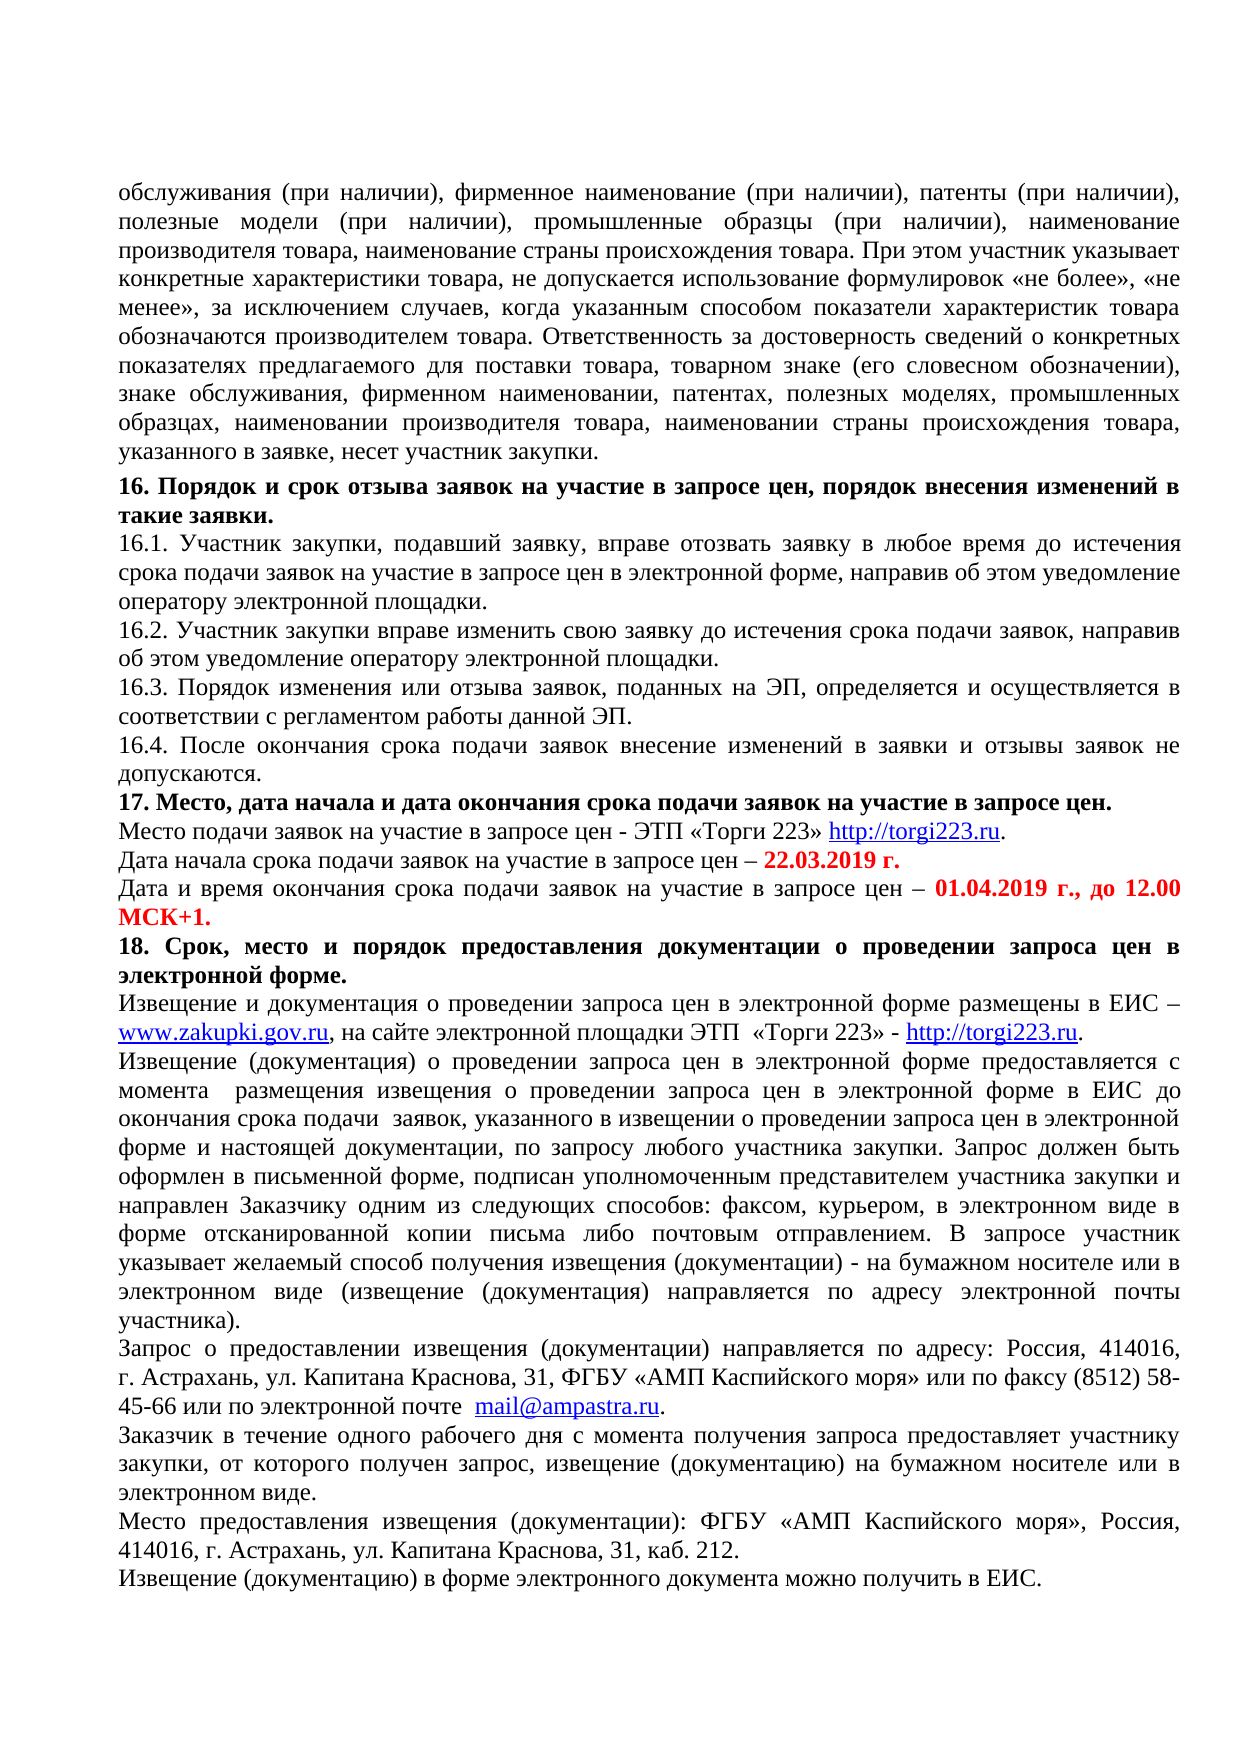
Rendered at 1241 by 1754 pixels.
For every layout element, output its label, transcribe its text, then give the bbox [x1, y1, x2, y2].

text 18. Срок, место и порядок предоставления документации о проведении запроса цен в электронной форме. [118, 931, 1181, 988]
list 16.2. Участник закупки вправе изменить свою заявку до истечения срока подачи заявок, направив об этом уведомление оператору электронной площадки. [118, 615, 1181, 672]
text Заказчик в течение одного рабочего дня с момента получения запроса предоставляет участнику закупки, от которого получен запрос, извещение (документацию) на бумажном носителе или в электронном виде. [118, 1420, 1181, 1506]
text 17. Место, дата начала и дата окончания срока подачи заявок на участие в запросе цен. [118, 787, 1181, 816]
text 16. Порядок и срок отзыва заявок на участие в запросе цен, порядок внесения изменений в такие заявки. [118, 471, 1181, 528]
text Место подачи заявок на участие в запросе цен - ЭТП «Торги 223» http://torgi223.ru. [118, 816, 1181, 845]
text Запрос о предоставлении извещения (документации) направляется по адресу: Россия, 414016, г. Астрахань, ул. Капитана Краснова, 31, ФГБУ «АМП Каспийского моря» или по факсу (8512) 58-45-66 или по электронной почте mail@ampastra.ru. [118, 1333, 1181, 1420]
text Дата начала срока подачи заявок на участие в запросе цен – 22.03.2019 г. [118, 845, 1181, 873]
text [118, 177, 1181, 465]
text Извещение (документация) о проведении запроса цен в электронной форме предоставляется с момента размещения извещения о проведении запроса цен в электронной форме в ЕИС до окончания срока подачи заявок, указанного в извещении о проведении запроса цен в электронной форме и настоящей документации, по запросу любого участника закупки. Запрос должен быть оформлен в письменной форме, подписан уполномоченным представителем участника закупки и направлен Заказчику одним из следующих способов: факсом, курьером, в электронном виде в форме отсканированной копии письма либо почтовым отправлением. В запросе участник указывает желаемый способ получения извещения (документации) - на бумажном носителе или в электронном виде (извещение (документация) направляется по адресу электронной почты участника). [118, 1046, 1181, 1333]
list 16.3. Порядок изменения или отзыва заявок, поданных на ЭП, определяется и осуществляется в соответствии с регламентом работы данной ЭП. [118, 672, 1181, 730]
text 16.1. Участник закупки, подавший заявку, вправе отозвать заявку в любое время до истечения срока подачи заявок на участие в запросе цен в электронной форме, направив об этом уведомление оператору электронной площадки. [118, 528, 1181, 615]
text Место предоставления извещения (документации): ФГБУ «АМП Каспийского моря», Россия, 414016, г. Астрахань, ул. Капитана Краснова, 31, каб. 212. [118, 1506, 1181, 1563]
text 16.4. После окончания срока подачи заявок внесение изменений в заявки и отзывы заявок не допускаются. [118, 730, 1181, 787]
text Извещение (документацию) в форме электронного документа можно получить в ЕИС. [118, 1563, 1181, 1592]
text Дата и время окончания срока подачи заявок на участие в запросе цен – 01.04.2019 г., до 12.00 МСК+1. [118, 873, 1181, 931]
text Извещение и документация о проведении запроса цен в электронной форме размещены в ЕИС – www.zakupki.gov.ru, на сайте электронной площадки ЭТП «Торги 223» - http://torgi223.ru. [118, 988, 1181, 1046]
